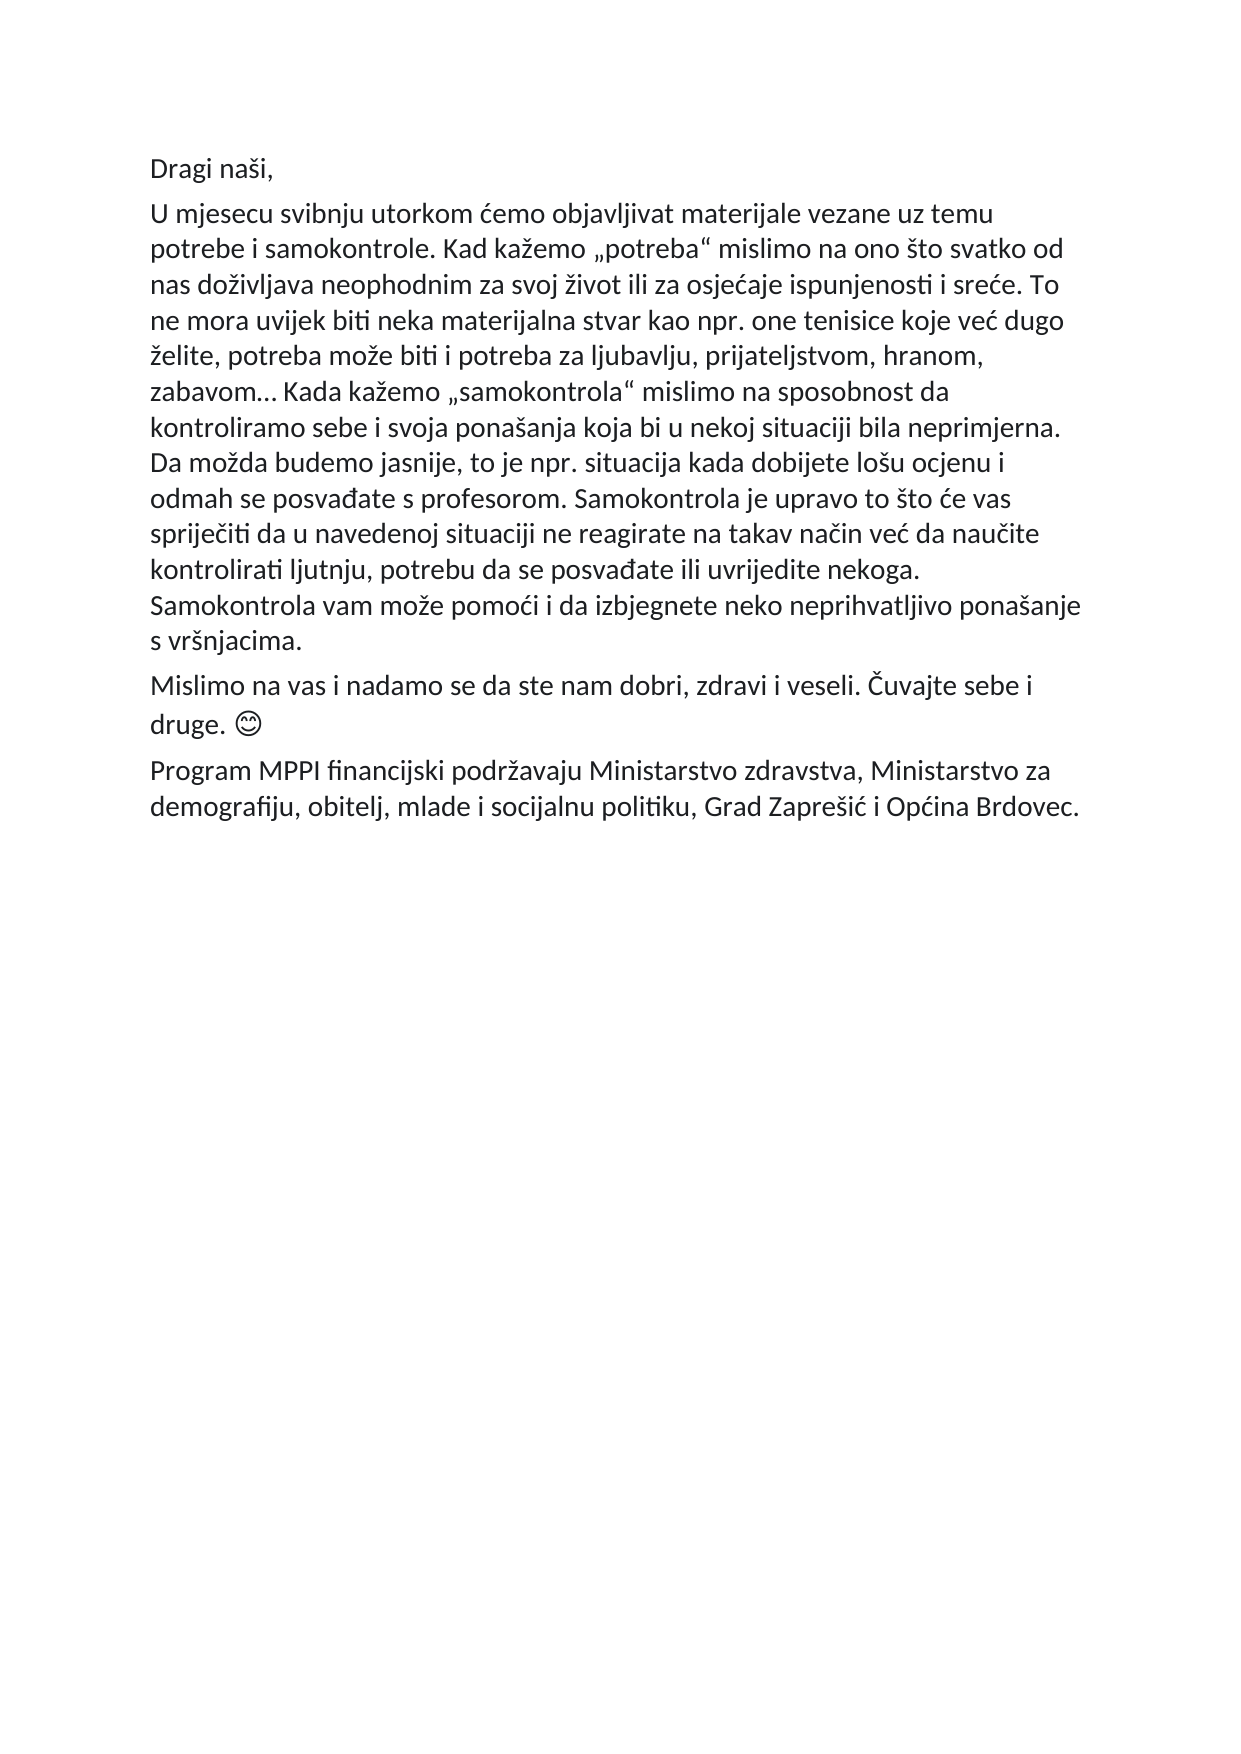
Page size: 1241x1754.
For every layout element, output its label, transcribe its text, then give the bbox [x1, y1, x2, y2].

text Program MPPI financijski podržavaju Ministarstvo zdravstva, Ministarstvo za demografiju, obitelj, mlade i socijalnu politiku, Grad Zaprešić i Općina Brdovec. [150, 752, 1090, 823]
text Dragi naši, [150, 150, 1090, 186]
text U mjesecu svibnju utorkom ćemo objavljivat materijale vezane uz temu potrebe i samokontrole. Kad kažemo „potreba“ mislimo na ono što svatko od nas doživljava neophodnim za svoj život ili za osjećaje ispunjenosti i sreće. To ne mora uvijek biti neka materijalna stvar kao npr. one tenisice koje već dugo želite, potreba može biti i potreba za ljubavlju, prijateljstvom, hranom, zabavom… Kada kažemo „samokontrola“ mislimo na sposobnost da kontroliramo sebe i svoja ponašanja koja bi u nekoj situaciji bila neprimjerna. Da možda budemo jasnije, to je npr. situacija kada dobijete lošu ocjenu i odmah se posvađate s profesorom. Samokontrola je upravo to što će vas spriječiti da u navedenoj situaciji ne reagirate na takav način već da naučite kontrolirati ljutnju, potrebu da se posvađate ili uvrijedite nekoga. Samokontrola vam može pomoći i da izbjegnete neko neprihvatljivo ponašanje s vršnjacima. [150, 195, 1090, 658]
text Mislimo na vas i nadamo se da ste nam dobri, zdravi i veseli. Čuvajte sebe i druge. 😊 [150, 667, 1090, 743]
